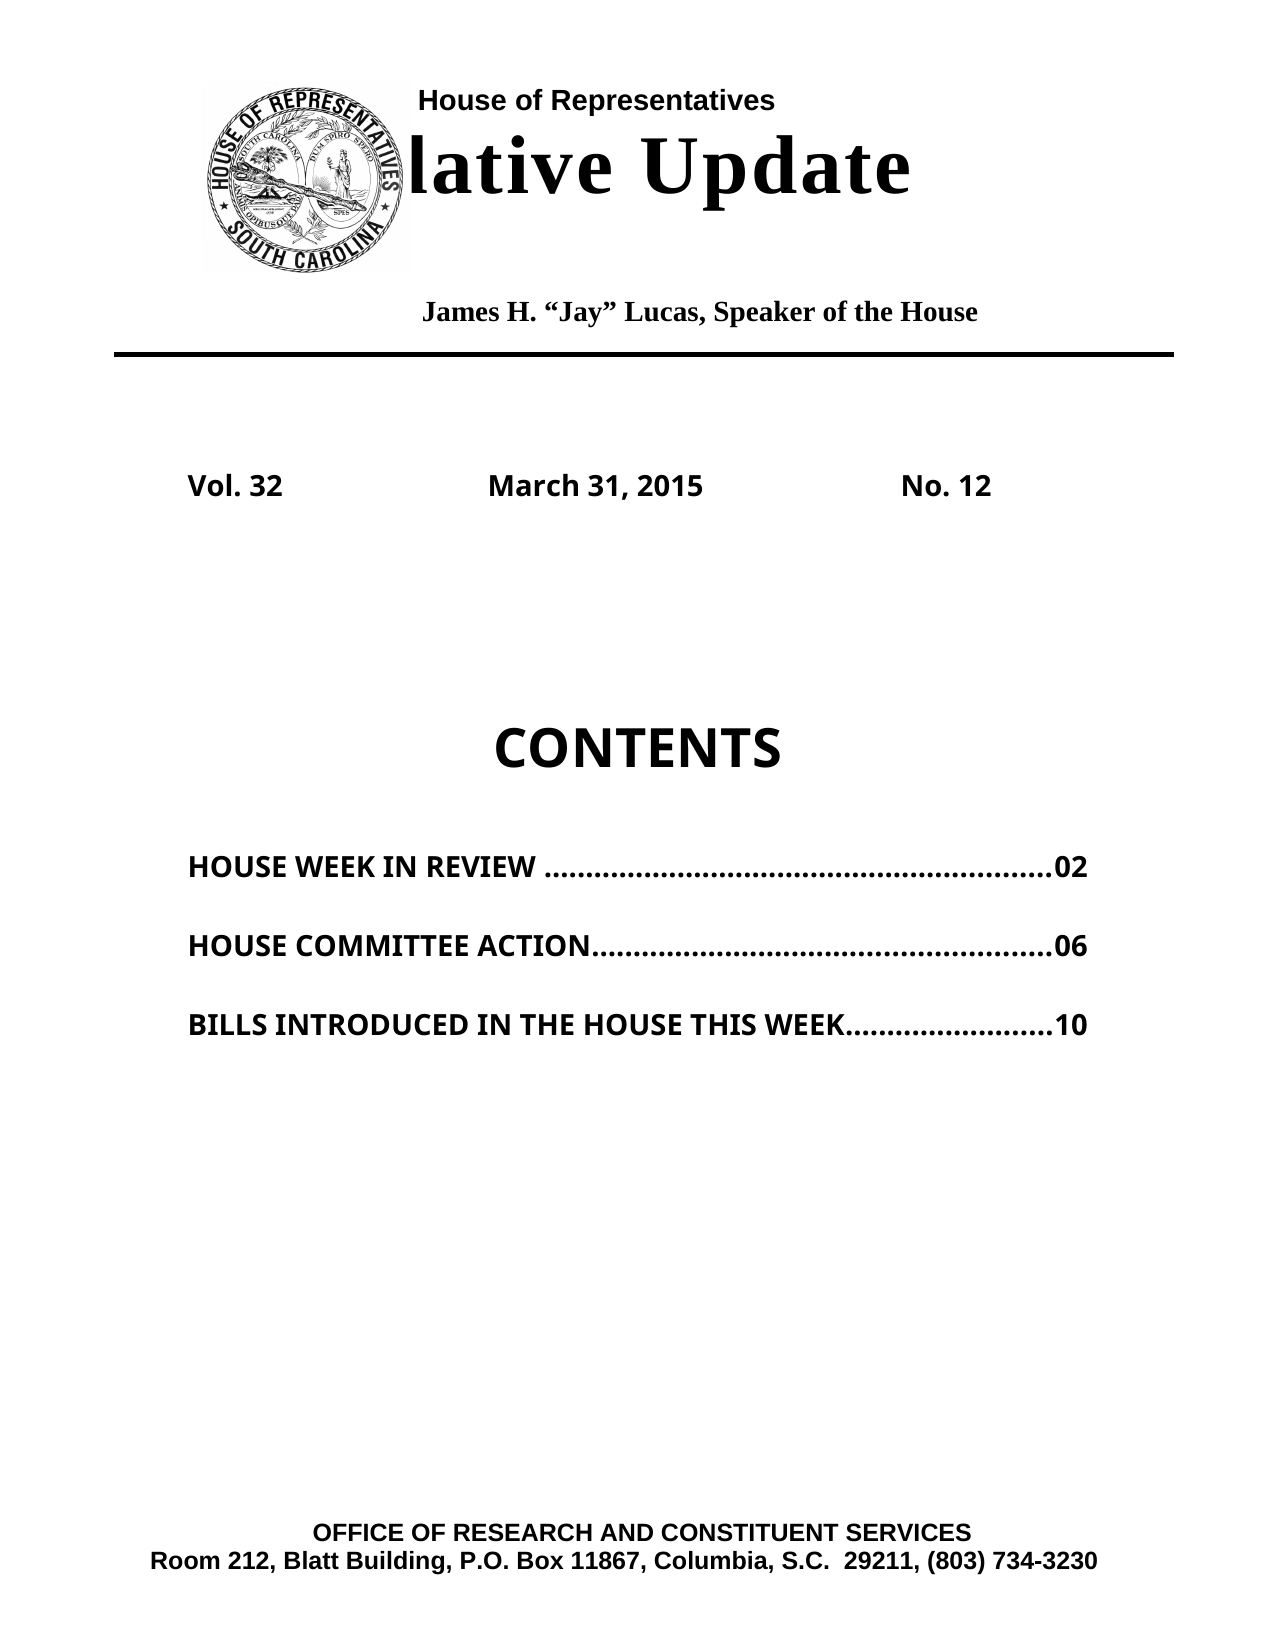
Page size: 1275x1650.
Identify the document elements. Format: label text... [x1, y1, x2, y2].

picture [202, 82, 412, 273]
text CONTENTS [187, 709, 1087, 783]
text Vol. 32 March 31, 2015 No. 12 [187, 466, 1087, 505]
text HOUSE WEEK IN REVIEW 02 [187, 846, 1087, 886]
text HOUSE COMMITTEE ACTION 06 [187, 925, 1087, 965]
text BILLS INTRODUCED IN THE HOUSE THIS WEEK 10 [187, 1004, 1087, 1044]
